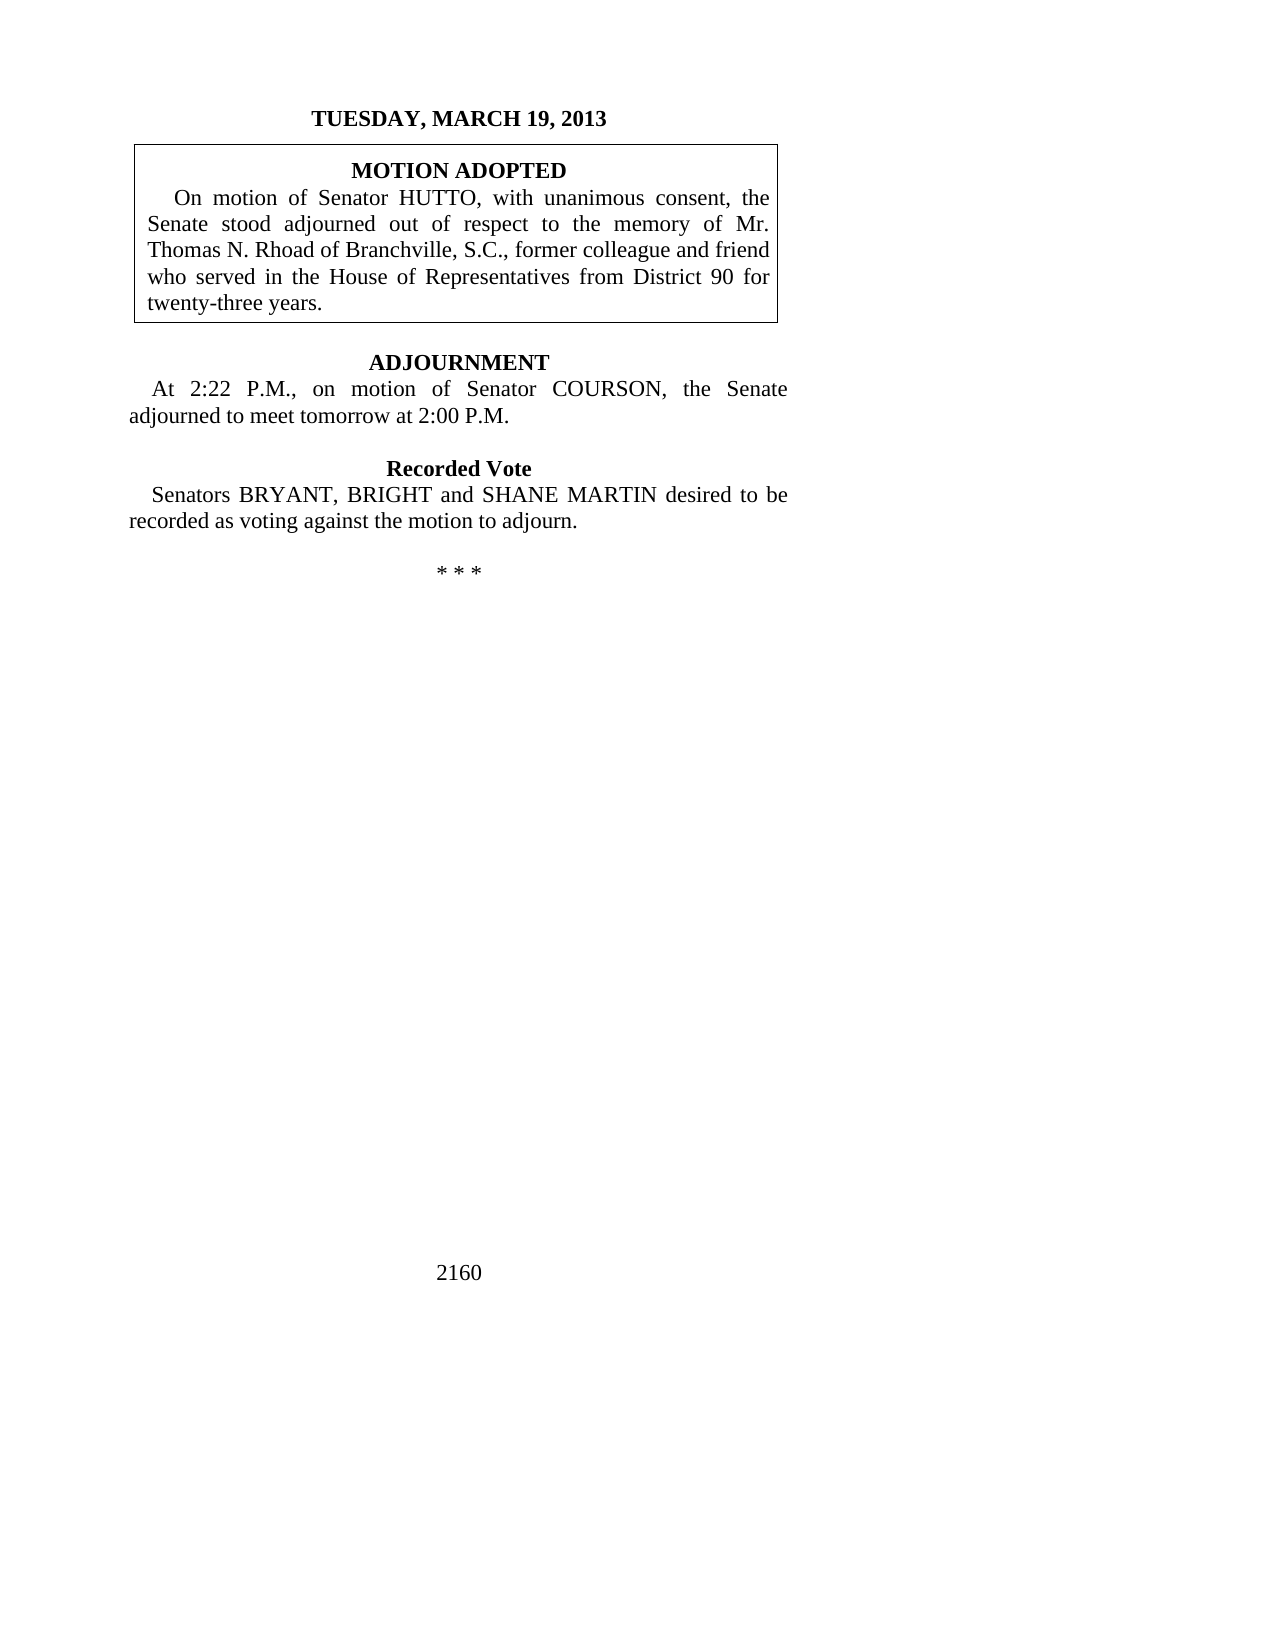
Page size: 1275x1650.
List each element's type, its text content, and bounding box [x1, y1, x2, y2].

text At 2:22 P.M., on motion of Senator COURSON, the Senate adjourned to meet tomorrow at 2:00 P.M. [129, 376, 789, 428]
text Senators BRYANT, BRIGHT and SHANE MARTIN desired to be recorded as voting against the motion to adjourn. [129, 481, 789, 534]
text * * * [129, 560, 789, 586]
text Recorded Vote [129, 454, 789, 481]
text ADJOURNMENT [129, 349, 789, 376]
text MOTION ADOPTED [135, 145, 777, 170]
text On motion of Senator HUTTO, with unanimous consent, the Senate stood adjourned out of respect to the memory of Mr. Thomas N. Rhoad of Branchville, S.C., former colleague and friend who served in the House of Representatives from District 90 for twenty-three years. [135, 170, 777, 322]
